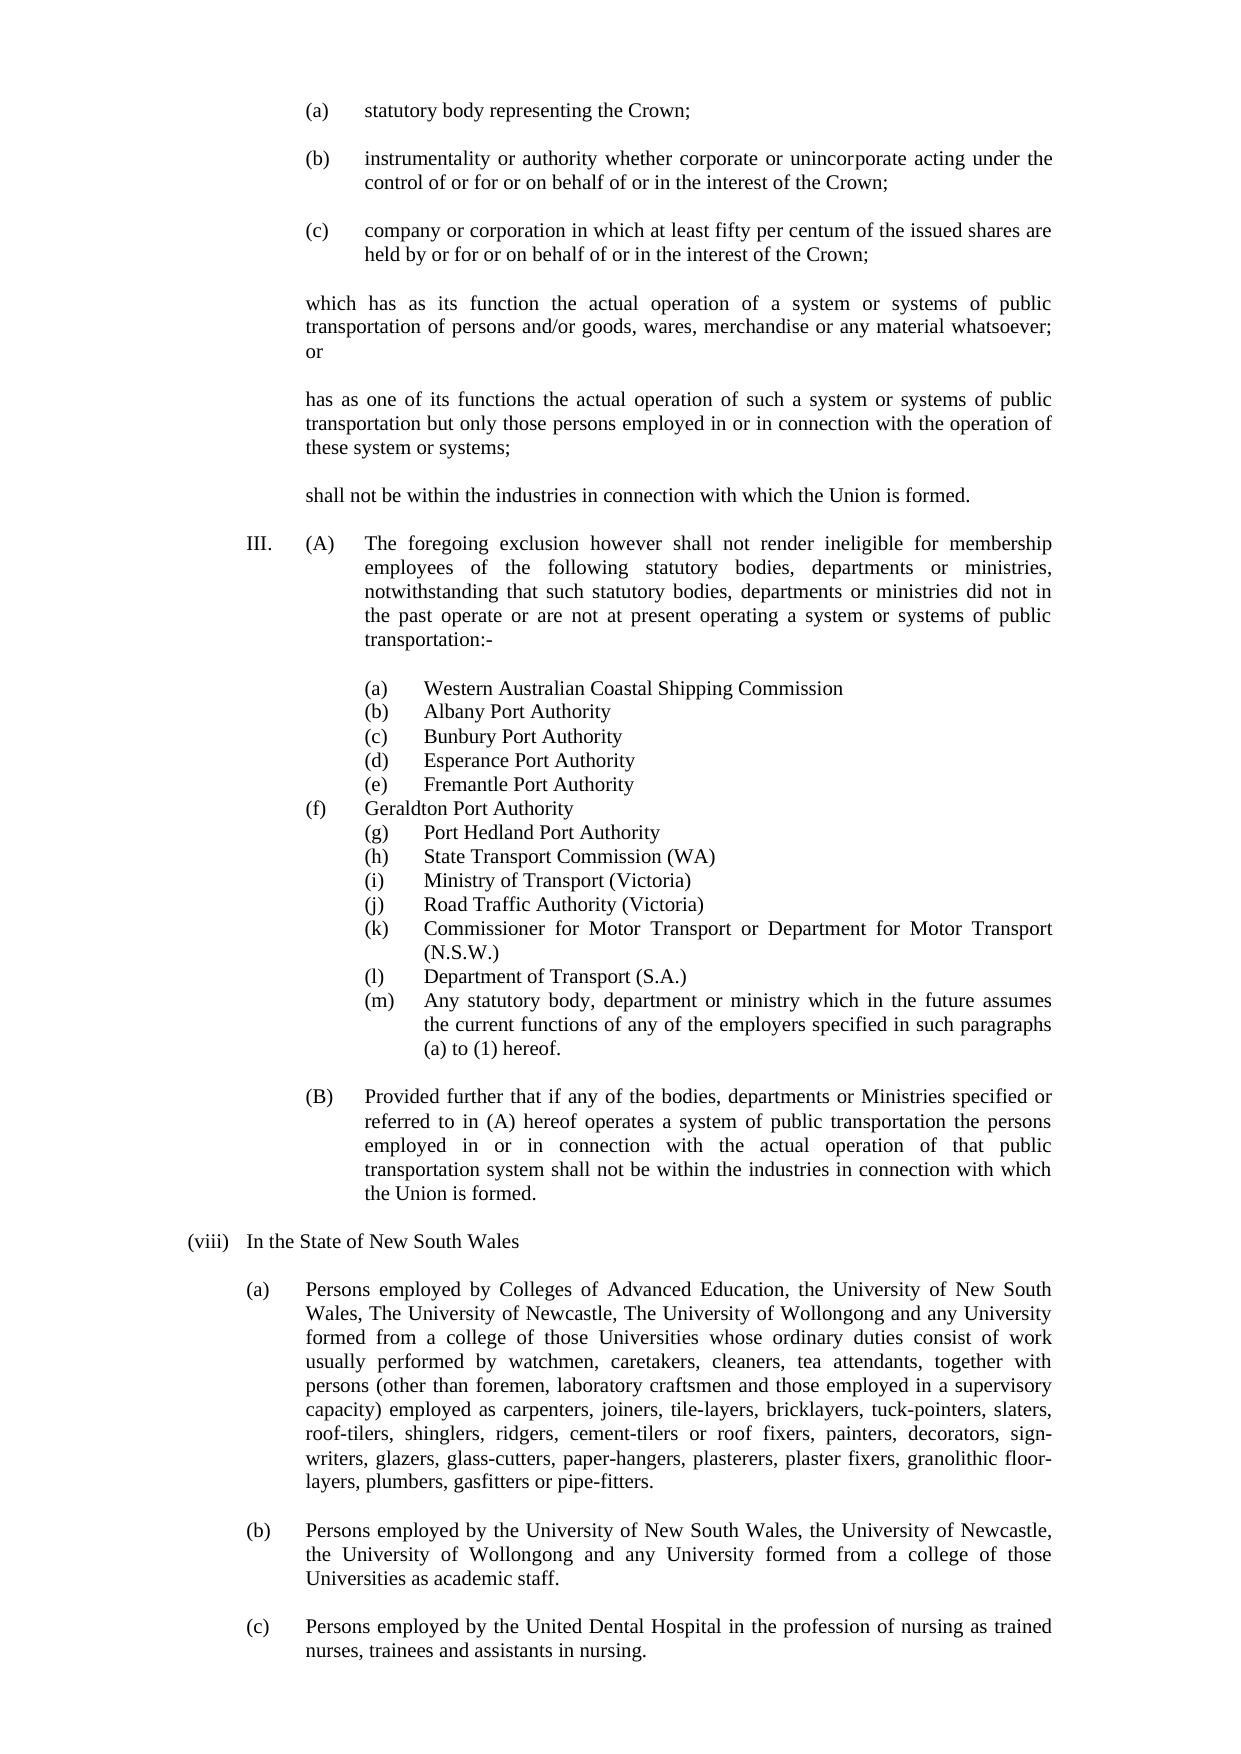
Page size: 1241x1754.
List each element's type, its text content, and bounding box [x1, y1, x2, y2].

text (i) Ministry of Transport (Victoria) [187, 868, 1053, 892]
text (j) Road Traffic Authority (Victoria) [187, 892, 1053, 916]
text shall not be within the industries in connection with which the Union is formed. [187, 483, 1053, 507]
text (b) Persons employed by the University of New South Wales, the University of Newcastle, the University of Wollongong and any University formed from a college of those Universities as academic staff. [187, 1518, 1053, 1590]
text (viii) In the State of New South Wales [187, 1229, 1053, 1253]
text (c) Persons employed by the United Dental Hospital in the profession of nursing as trained nurses, trainees and assistants in nursing. [187, 1614, 1053, 1662]
text (m) Any statutory body, department or ministry which in the future assumes the current functions of any of the employers specified in such paragraphs (a) to (1) hereof. [187, 988, 1053, 1060]
text (h) State Transport Commission (WA) [187, 844, 1053, 868]
text (g) Port Hedland Port Authority [187, 820, 1053, 844]
text (B) Provided further that if any of the bodies, departments or Ministries specified or referred to in (A) hereof operates a system of public transportation the persons employed in or in connection with the actual operation of that public transportation system shall not be within the industries in connection with which the Union is formed. [187, 1084, 1053, 1205]
text (f) Geraldton Port Authority [187, 796, 1053, 820]
text has as one of its functions the actual operation of such a system or systems of public transportation but only those persons employed in or in connection with the operation of these system or systems; [187, 387, 1053, 459]
text III. (A) The foregoing exclusion however shall not render ineligible for membership employees of the following statutory bodies, departments or ministries, notwithstanding that such statutory bodies, departments or ministries did not in the past operate or are not at present operating a system or systems of public transportation:- [187, 531, 1053, 651]
text (b) Albany Port Authority [187, 699, 1053, 723]
text (a) statutory body representing the Crown; [187, 98, 1053, 122]
text (c) company or corporation in which at least fifty per centum of the issued shares are held by or for or on behalf of or in the interest of the Crown; [187, 218, 1053, 266]
text (e) Fremantle Port Authority [187, 772, 1053, 796]
text (l) Department of Transport (S.A.) [187, 964, 1053, 988]
text (a) Persons employed by Colleges of Advanced Education, the University of New South Wales, The University of Newcastle, The University of Wollongong and any University formed from a college of those Universities whose ordinary duties consist of work usually performed by watchmen, caretakers, cleaners, tea attendants, together with persons (other than foremen, laboratory craftsmen and those employed in a supervisory capacity) employed as carpenters, joiners, tile-layers, bricklayers, tuck-pointers, slaters, roof-tilers, shinglers, ridgers, cement-tilers or roof fixers, painters, decorators, sign-writers, glazers, glass-cutters, paper-hangers, plasterers, plaster fixers, granolithic floor-layers, plumbers, gasfitters or pipe-fitters. [187, 1277, 1053, 1493]
text (d) Esperance Port Authority [187, 748, 1053, 772]
text (k) Commissioner for Motor Transport or Department for Motor Transport (N.S.W.) [187, 916, 1053, 964]
text (c) Bunbury Port Authority [187, 723, 1053, 748]
text (b) instrumentality or authority whether corporate or unincorporate acting under the control of or for or on behalf of or in the interest of the Crown; [187, 146, 1053, 194]
text which has as its function the actual operation of a system or systems of public transportation of persons and/or goods, wares, merchandise or any material whatsoever; or [187, 290, 1053, 363]
text (a) Western Australian Coastal Shipping Commission [187, 675, 1053, 699]
